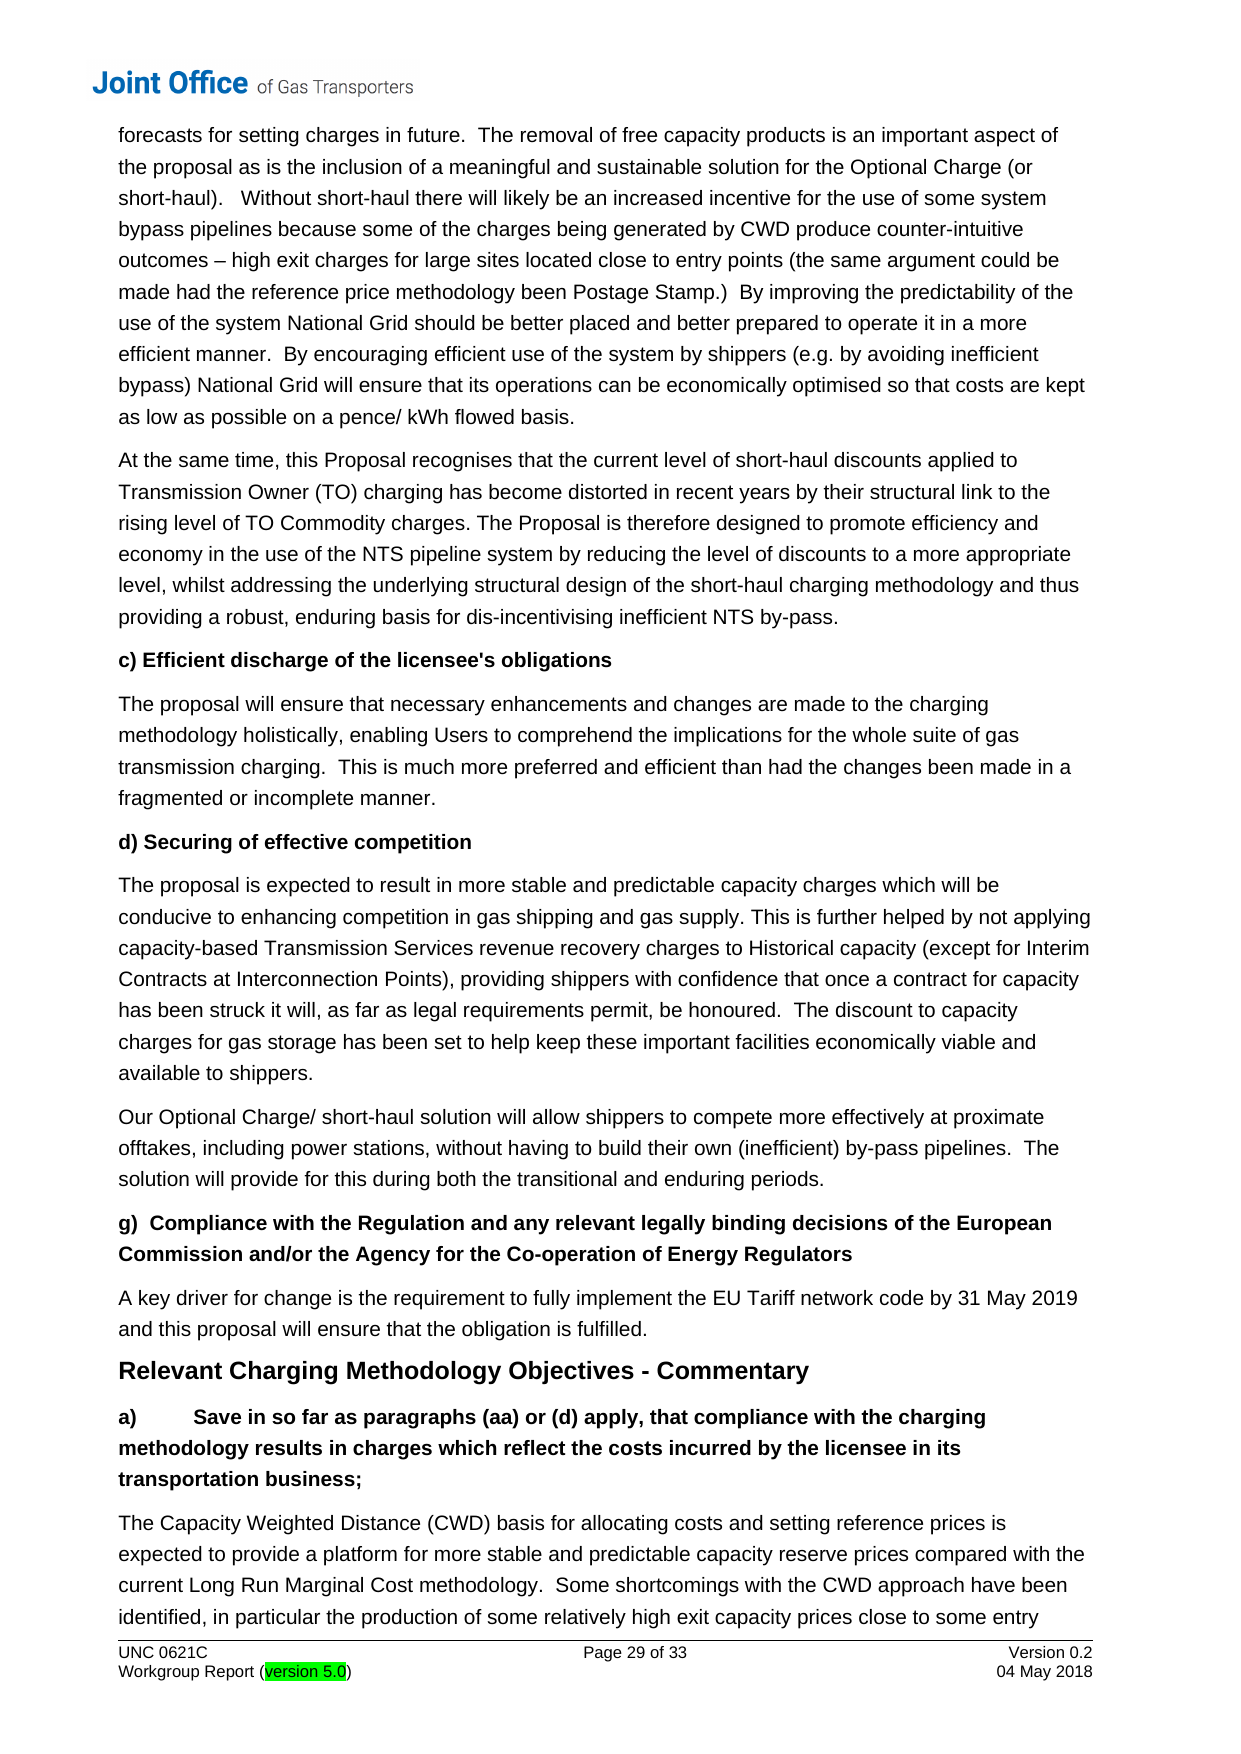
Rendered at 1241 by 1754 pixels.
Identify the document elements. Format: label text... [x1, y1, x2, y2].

text c) Efficient discharge of the licensee's obligations [118, 641, 1093, 672]
text Our Optional Charge/ short-haul solution will allow shippers to compete more effectively at proximate offtakes, including power stations, without having to build their own (inefficient) by-pass pipelines. The solution will provide for this during both the transitional and enduring periods. [118, 1097, 1093, 1191]
text A key driver for change is the requirement to fully implement the EU Tariff network code by 31 May 2019 and this proposal will ensure that the obligation is fulfilled. [118, 1278, 1093, 1341]
text The proposal is expected to result in more stable and predictable capacity charges which will be conducive to enhancing competition in gas shipping and gas supply. This is further helped by not applying capacity-based Transmission Services revenue recovery charges to Historical capacity (except for Interim Contracts at Interconnection Points), providing shippers with confidence that once a contract for capacity has been struck it will, as far as legal requirements permit, be honoured. The discount to capacity charges for gas storage has been set to help keep these important facilities economically viable and available to shippers. [118, 866, 1093, 1085]
text At the same time, this Proposal recognises that the current level of short-haul discounts applied to Transmission Owner (TO) charging has become distorted in recent years by their structural link to the rising level of TO Commodity charges. The Proposal is therefore designed to promote efficiency and economy in the use of the NTS pipeline system by reducing the level of discounts to a more appropriate level, whilst addressing the underlying structural design of the short-haul charging methodology and thus providing a robust, enduring basis for dis-incentivising inefficient NTS by-pass. [118, 441, 1093, 628]
text d) Securing of effective competition [118, 822, 1093, 853]
text The proposal will ensure that necessary enhancements and changes are made to the charging methodology holistically, enabling Users to comprehend the implications for the whole suite of gas transmission charging. This is much more preferred and efficient than had the changes been made in a fragmented or incomplete manner. [118, 685, 1093, 810]
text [118, 1503, 1093, 1628]
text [118, 116, 1093, 428]
picture [86, 59, 420, 101]
text a) Save in so far as paragraphs (aa) or (d) apply, that compliance with the charging methodology results in charges which reflect the costs incurred by the licensee in its transportation business; [118, 1397, 1093, 1491]
text g) Compliance with the Regulation and any relevant legally binding decisions of the European Commission and/or the Agency for the Co-operation of Energy Regulators [118, 1203, 1093, 1266]
text Relevant Charging Methodology Objectives - Commentary [118, 1353, 1093, 1385]
